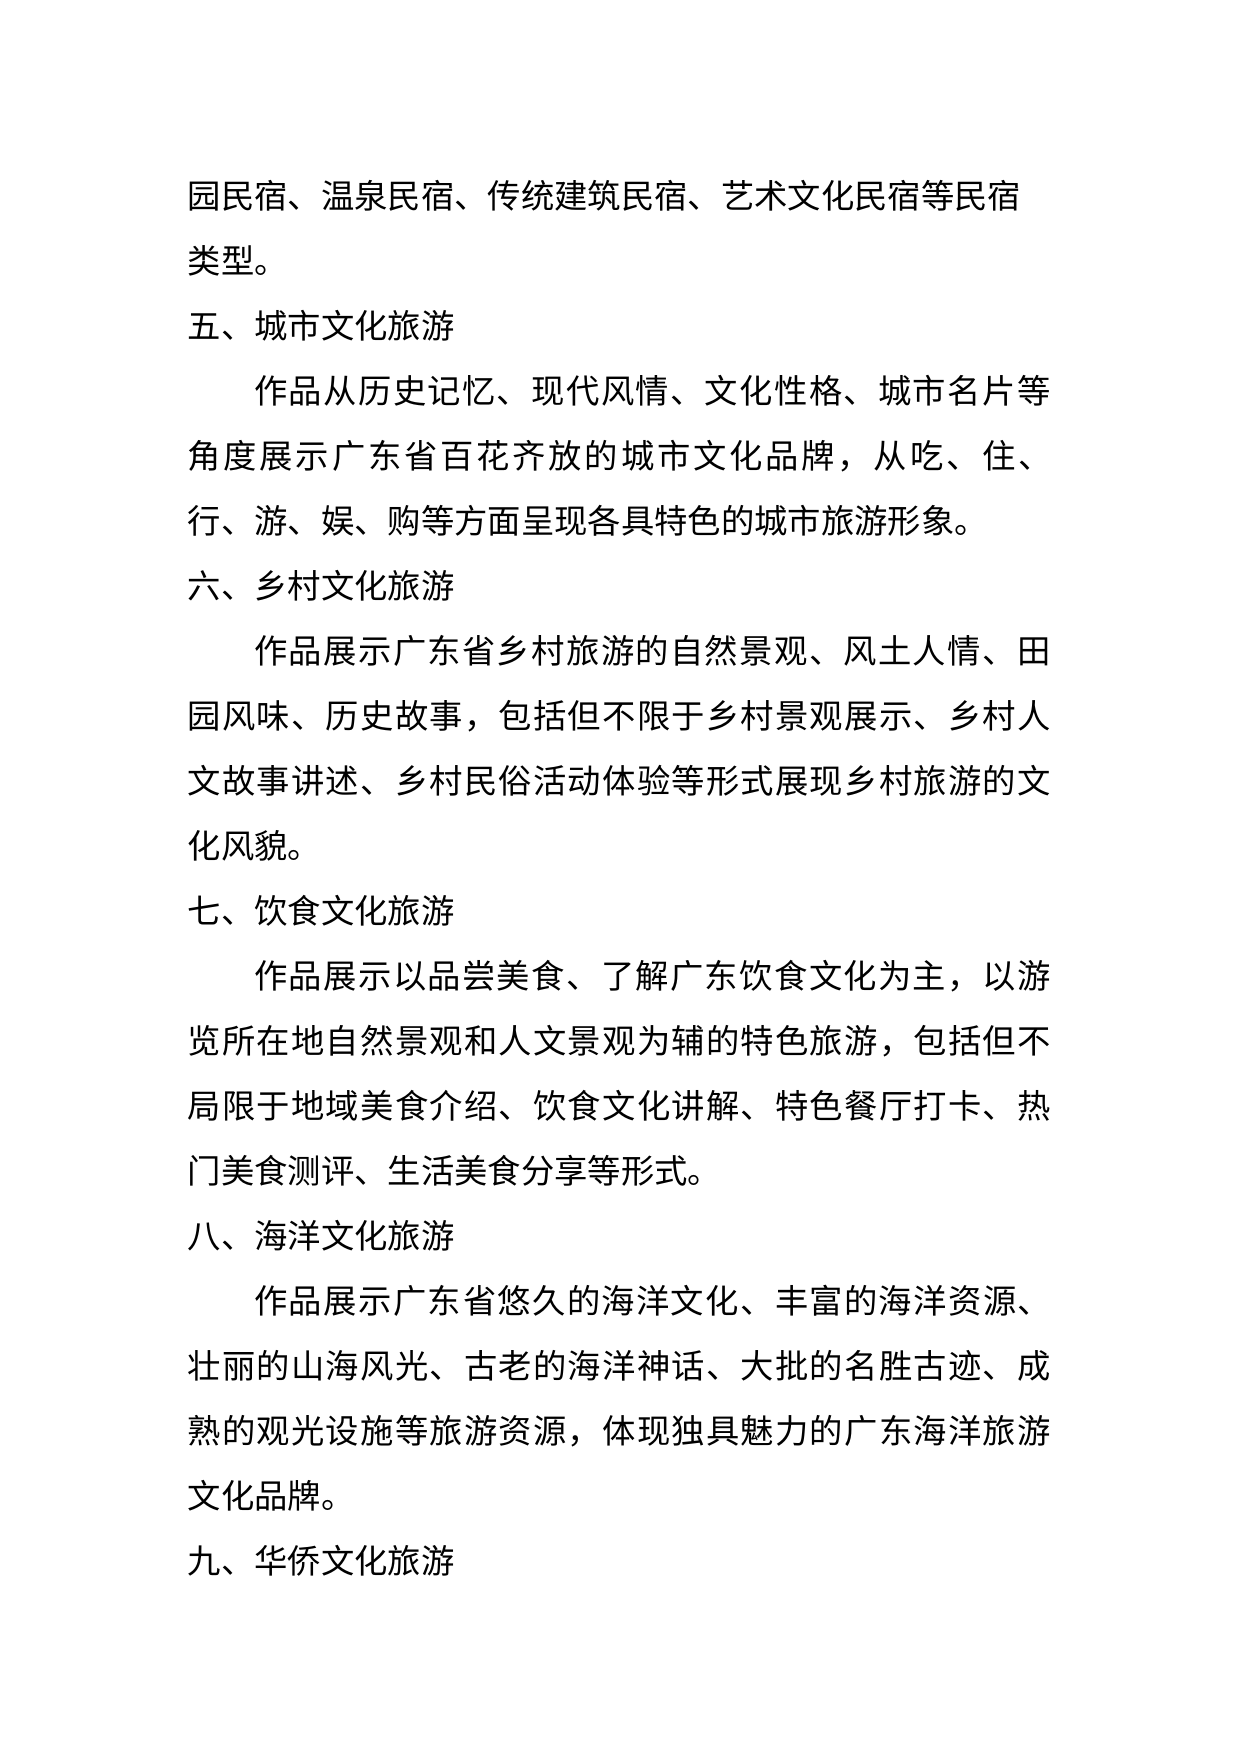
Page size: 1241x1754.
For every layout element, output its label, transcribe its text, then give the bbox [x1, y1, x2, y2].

list 作品展示广东省乡村旅游的自然景观、风土人情、田园风味、历史故事，包括但不限于乡村景观展示、乡村人文故事讲述、乡村民俗活动体验等形式展现乡村旅游的文化风貌。 [187, 617, 1053, 877]
list 作品从历史记忆、现代风情、文化性格、城市名片等角度展示广东省百花齐放的城市文化品牌，从吃、住、行、游、娱、购等方面呈现各具特色的城市旅游形象。 [187, 357, 1053, 552]
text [187, 162, 1053, 292]
list 九、华侨文化旅游 [187, 1527, 1053, 1592]
list 八、海洋文化旅游 [187, 1202, 1053, 1267]
list 作品展示以品尝美食、了解广东饮食文化为主，以游览所在地自然景观和人文景观为辅的特色旅游，包括但不局限于地域美食介绍、饮食文化讲解、特色餐厅打卡、热门美食测评、生活美食分享等形式。 [187, 942, 1053, 1202]
text 五、城市文化旅游 [187, 292, 1053, 357]
list 六、乡村文化旅游 [187, 552, 1053, 617]
list 七、饮食文化旅游 [187, 877, 1053, 942]
list 作品展示广东省悠久的海洋文化、丰富的海洋资源、壮丽的山海风光、古老的海洋神话、大批的名胜古迹、成熟的观光设施等旅游资源，体现独具魅力的广东海洋旅游文化品牌。 [187, 1267, 1053, 1527]
